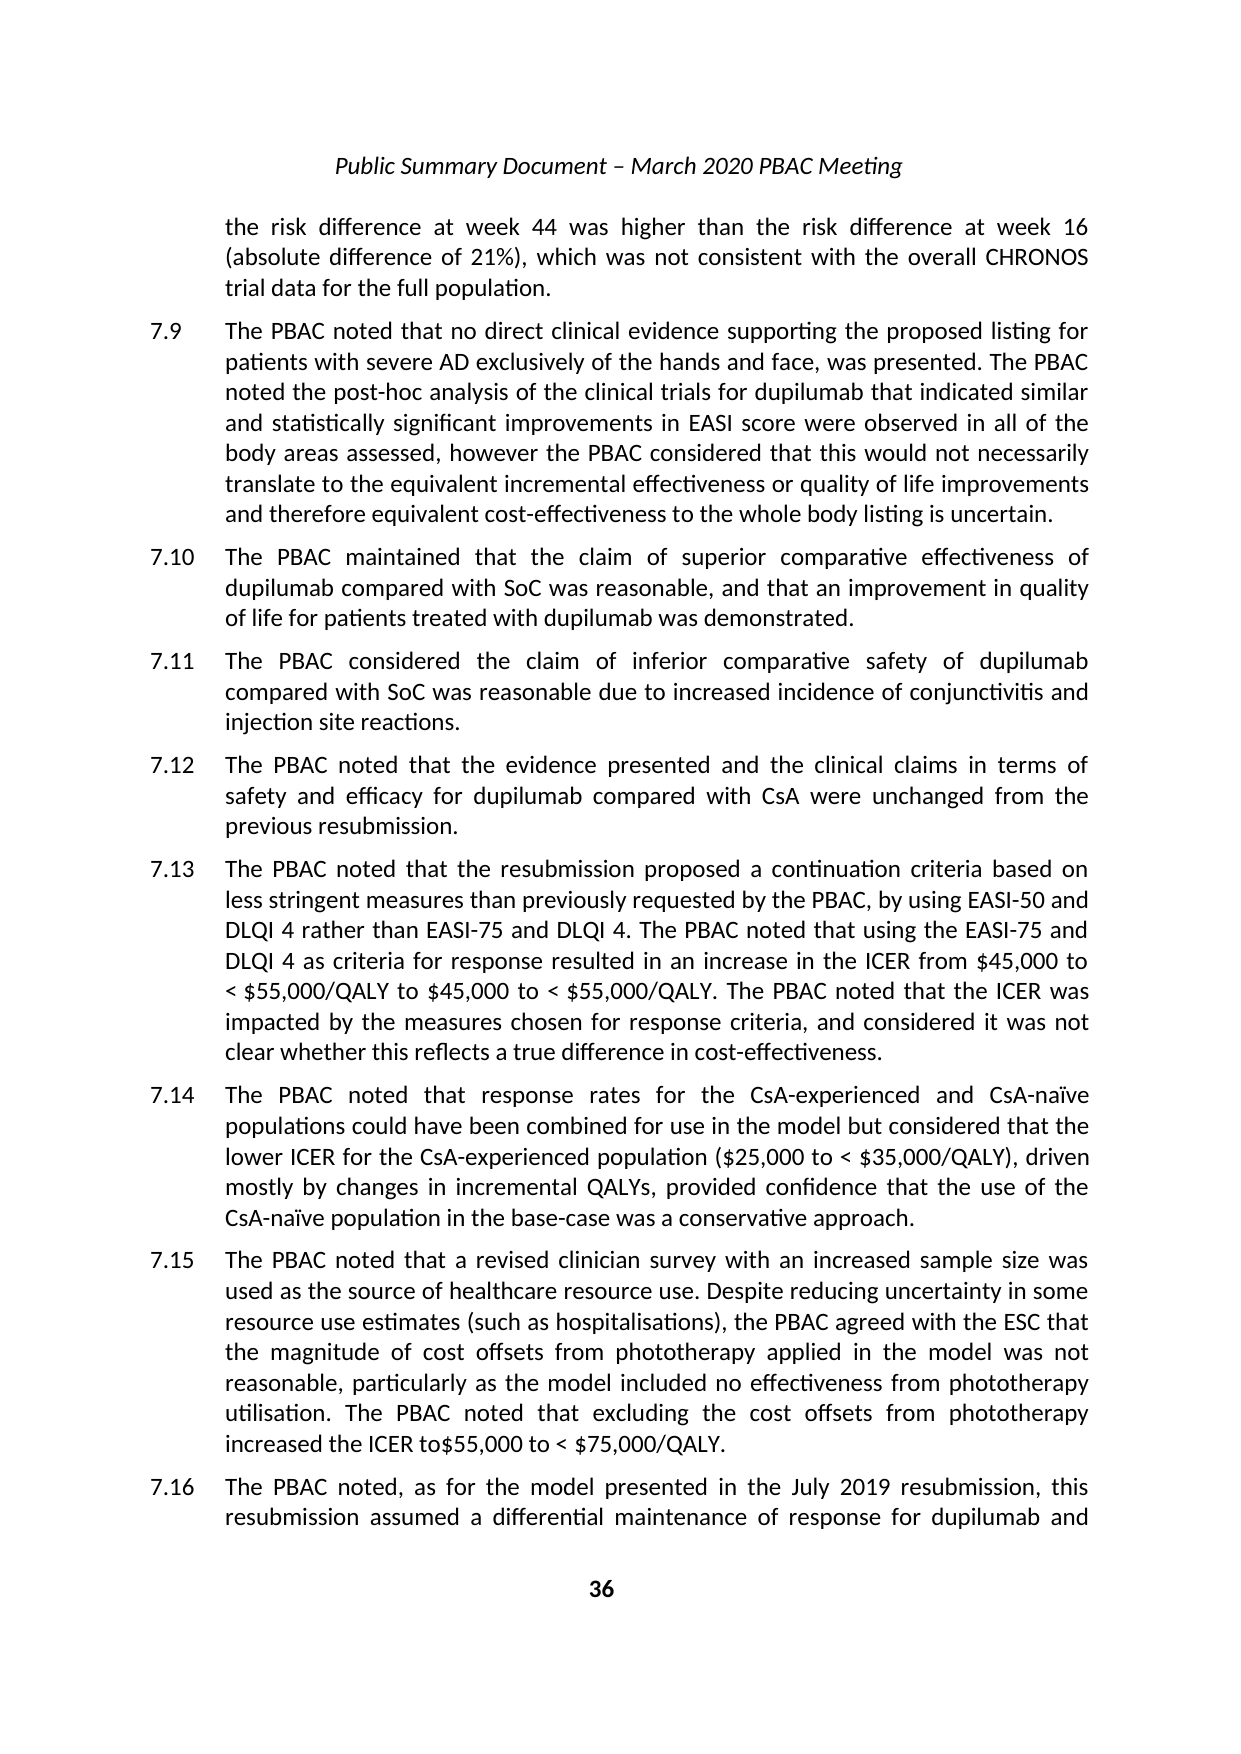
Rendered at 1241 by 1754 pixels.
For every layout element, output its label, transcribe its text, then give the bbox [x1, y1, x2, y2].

list The PBAC noted that the evidence presented and the clinical claims in terms of safety and efficacy for dupilumab compared with CsA were unchanged from the previous resubmission. [150, 749, 1090, 841]
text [150, 1471, 1090, 1532]
list The PBAC noted that response rates for the CsA-experienced and CsA-naïve populations could have been combined for use in the model but considered that the lower ICER for the CsA-experienced population ($25,000 to < $35,000/QALY), driven mostly by changes in incremental QALYs, provided confidence that the use of the CsA-naïve population in the base-case was a conservative approach. [150, 1079, 1090, 1232]
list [150, 211, 1090, 303]
text The PBAC noted that a revised clinician survey with an increased sample size was used as the source of healthcare resource use. Despite reducing uncertainty in some resource use estimates (such as hospitalisations), the PBAC agreed with the ESC that the magnitude of cost offsets from phototherapy applied in the model was not reasonable, particularly as the model included no effectiveness from phototherapy utilisation. The PBAC noted that excluding the cost offsets from phototherapy increased the ICER to$55,000 to < $75,000/QALY. [150, 1245, 1090, 1458]
list The PBAC considered the claim of inferior comparative safety of dupilumab compared with SoC was reasonable due to increased incidence of conjunctivitis and injection site reactions. [150, 645, 1090, 737]
list The PBAC noted that the resubmission proposed a continuation criteria based on less stringent measures than previously requested by the PBAC, by using EASI-50 and DLQI 4 rather than EASI-75 and DLQI 4. The PBAC noted that using the EASI-75 and DLQI 4 as criteria for response resulted in an increase in the ICER from $45,000 to < $55,000/QALY to $45,000 to < $55,000/QALY. The PBAC noted that the ICER was impacted by the measures chosen for response criteria, and considered it was not clear whether this reflects a true difference in cost-effectiveness. [150, 853, 1090, 1067]
list The PBAC maintained that the claim of superior comparative effectiveness of dupilumab compared with SoC was reasonable, and that an improvement in quality of life for patients treated with dupilumab was demonstrated. [150, 541, 1090, 633]
list The PBAC noted that no direct clinical evidence supporting the proposed listing for patients with severe AD exclusively of the hands and face, was presented. The PBAC noted the post-hoc analysis of the clinical trials for dupilumab that indicated similar and statistically significant improvements in EASI score were observed in all of the body areas assessed, however the PBAC considered that this would not necessarily translate to the equivalent incremental effectiveness or quality of life improvements and therefore equivalent cost-effectiveness to the whole body listing is uncertain. [150, 315, 1090, 529]
